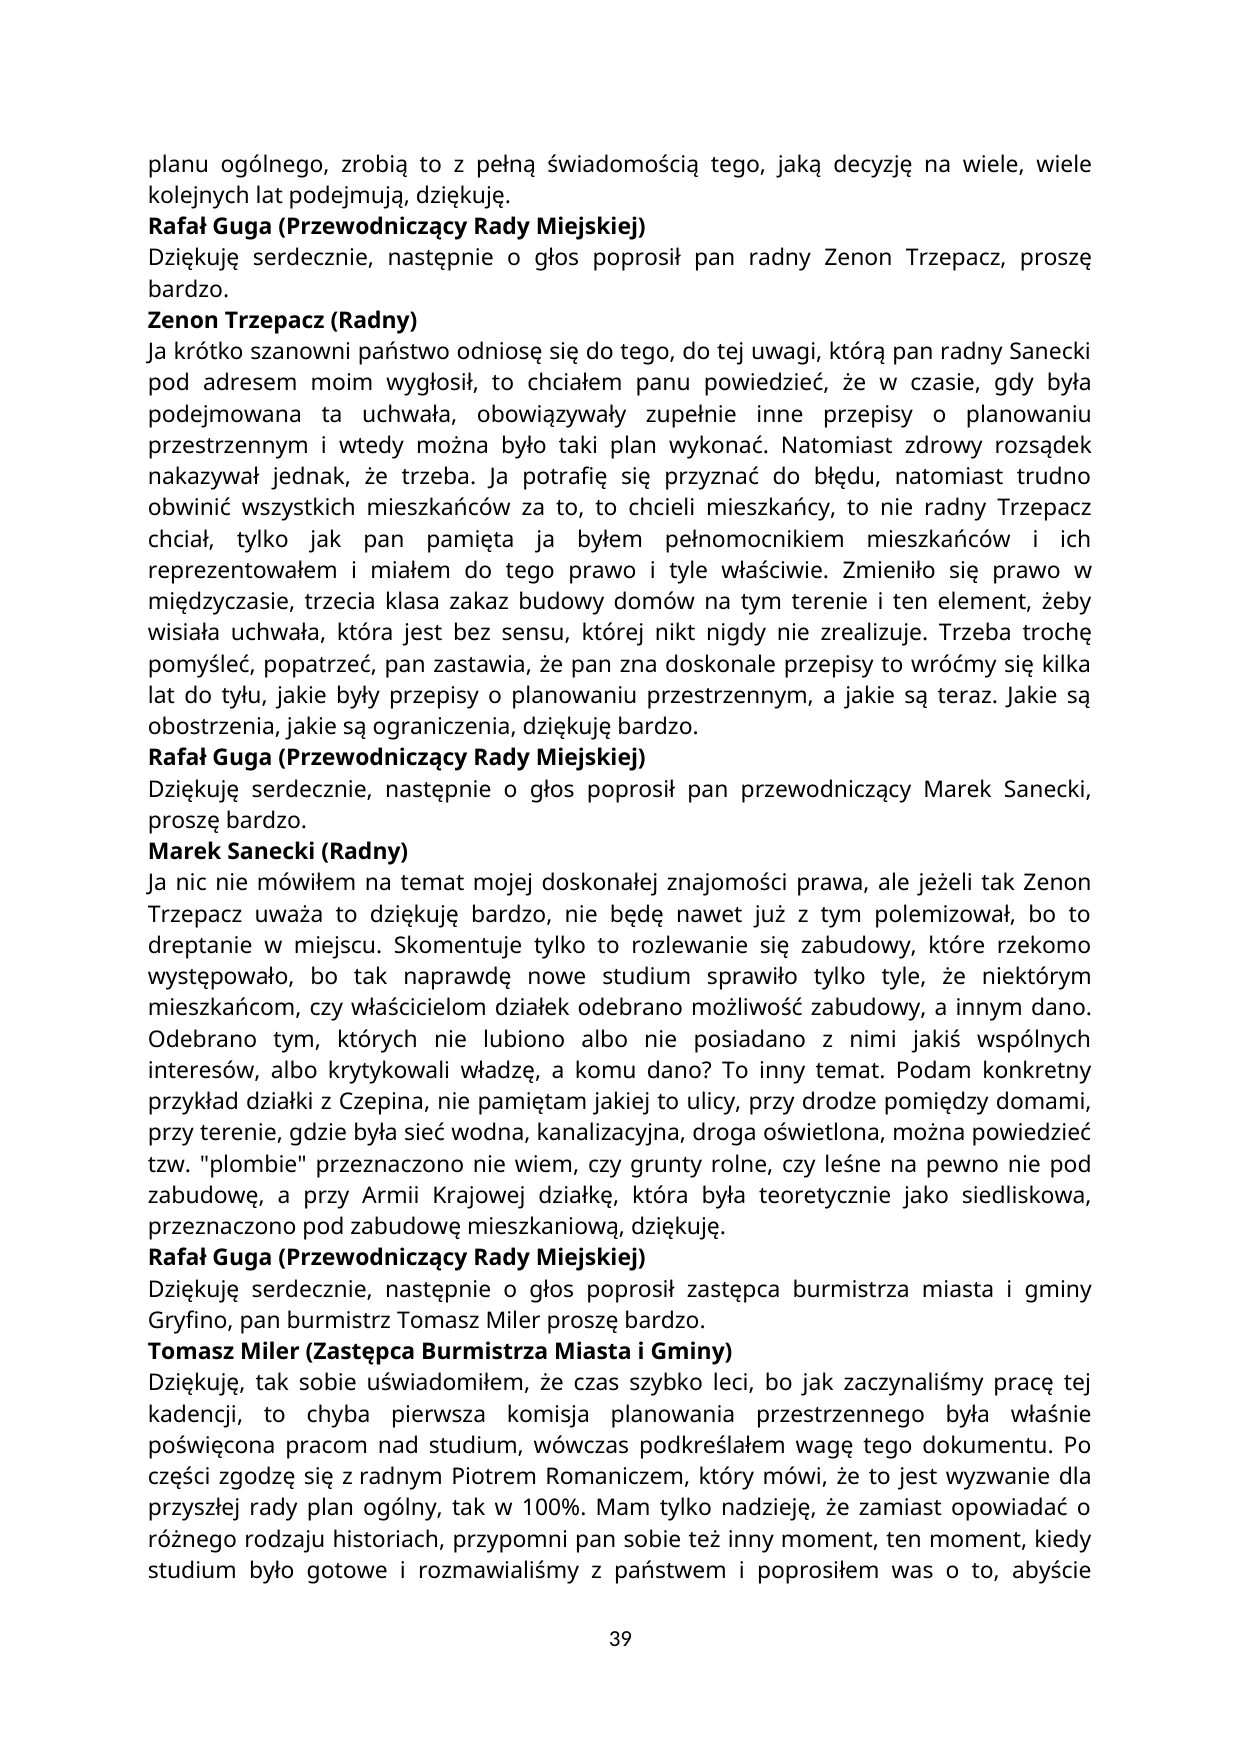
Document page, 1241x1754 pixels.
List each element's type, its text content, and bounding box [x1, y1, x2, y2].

text Rafał Guga (Przewodniczący Rady Miejskiej) [148, 741, 1093, 773]
text Rafał Guga (Przewodniczący Rady Miejskiej) [148, 1241, 1093, 1273]
text Dziękuję serdecznie, następnie o głos poprosił pan przewodniczący Marek Sanecki, proszę bardzo. [148, 773, 1093, 835]
text Rafał Guga (Przewodniczący Rady Miejskiej) [148, 210, 1093, 241]
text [148, 1366, 1093, 1585]
text Dziękuję serdecznie, następnie o głos poprosił zastępca burmistrza miasta i gminy Gryfino, pan burmistrz Tomasz Miler proszę bardzo. [148, 1273, 1093, 1335]
text Ja nic nie mówiłem na temat mojej doskonałej znajomości prawa, ale jeżeli tak Zenon Trzepacz uważa to dziękuję bardzo, nie będę nawet już z tym polemizował, bo to dreptanie w miejscu. Skomentuje tylko to rozlewanie się zabudowy, które rzekomo występowało, bo tak naprawdę nowe studium sprawiło tylko tyle, że niektórym mieszkańcom, czy właścicielom działek odebrano możliwość zabudowy, a innym dano. Odebrano tym, których nie lubiono albo nie posiadano z nimi jakiś wspólnych interesów, albo krytykowali władzę, a komu dano? To inny temat. Podam konkretny przykład działki z Czepina, nie pamiętam jakiej to ulicy, przy drodze pomiędzy domami, przy terenie, gdzie była sieć wodna, kanalizacyjna, droga oświetlona, można powiedzieć tzw. "plombie" przeznaczono nie wiem, czy grunty rolne, czy leśne na pewno nie pod zabudowę, a przy Armii Krajowej działkę, która była teoretycznie jako siedliskowa, przeznaczono pod zabudowę mieszkaniową, dziękuję. [148, 866, 1093, 1241]
text Marek Sanecki (Radny) [148, 835, 1093, 866]
text Ja krótko szanowni państwo odniosę się do tego, do tej uwagi, którą pan radny Sanecki pod adresem moim wygłosił, to chciałem panu powiedzieć, że w czasie, gdy była podejmowana ta uchwała, obowiązywały zupełnie inne przepisy o planowaniu przestrzennym i wtedy można było taki plan wykonać. Natomiast zdrowy rozsądek nakazywał jednak, że trzeba. Ja potrafię się przyznać do błędu, natomiast trudno obwinić wszystkich mieszkańców za to, to chcieli mieszkańcy, to nie radny Trzepacz chciał, tylko jak pan pamięta ja byłem pełnomocnikiem mieszkańców i ich reprezentowałem i miałem do tego prawo i tyle właściwie. Zmieniło się prawo w międzyczasie, trzecia klasa zakaz budowy domów na tym terenie i ten element, żeby wisiała uchwała, która jest bez sensu, której nikt nigdy nie zrealizuje. Trzeba trochę pomyśleć, popatrzeć, pan zastawia, że pan zna doskonale przepisy to wróćmy się kilka lat do tyłu, jakie były przepisy o planowaniu przestrzennym, a jakie są teraz. Jakie są obostrzenia, jakie są ograniczenia, dziękuję bardzo. [148, 335, 1093, 741]
text Zenon Trzepacz (Radny) [148, 304, 1093, 335]
text Dziękuję serdecznie, następnie o głos poprosił pan radny Zenon Trzepacz, proszę bardzo. [148, 241, 1093, 304]
text Tomasz Miler (Zastępca Burmistrza Miasta i Gminy) [148, 1335, 1093, 1366]
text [148, 148, 1093, 210]
